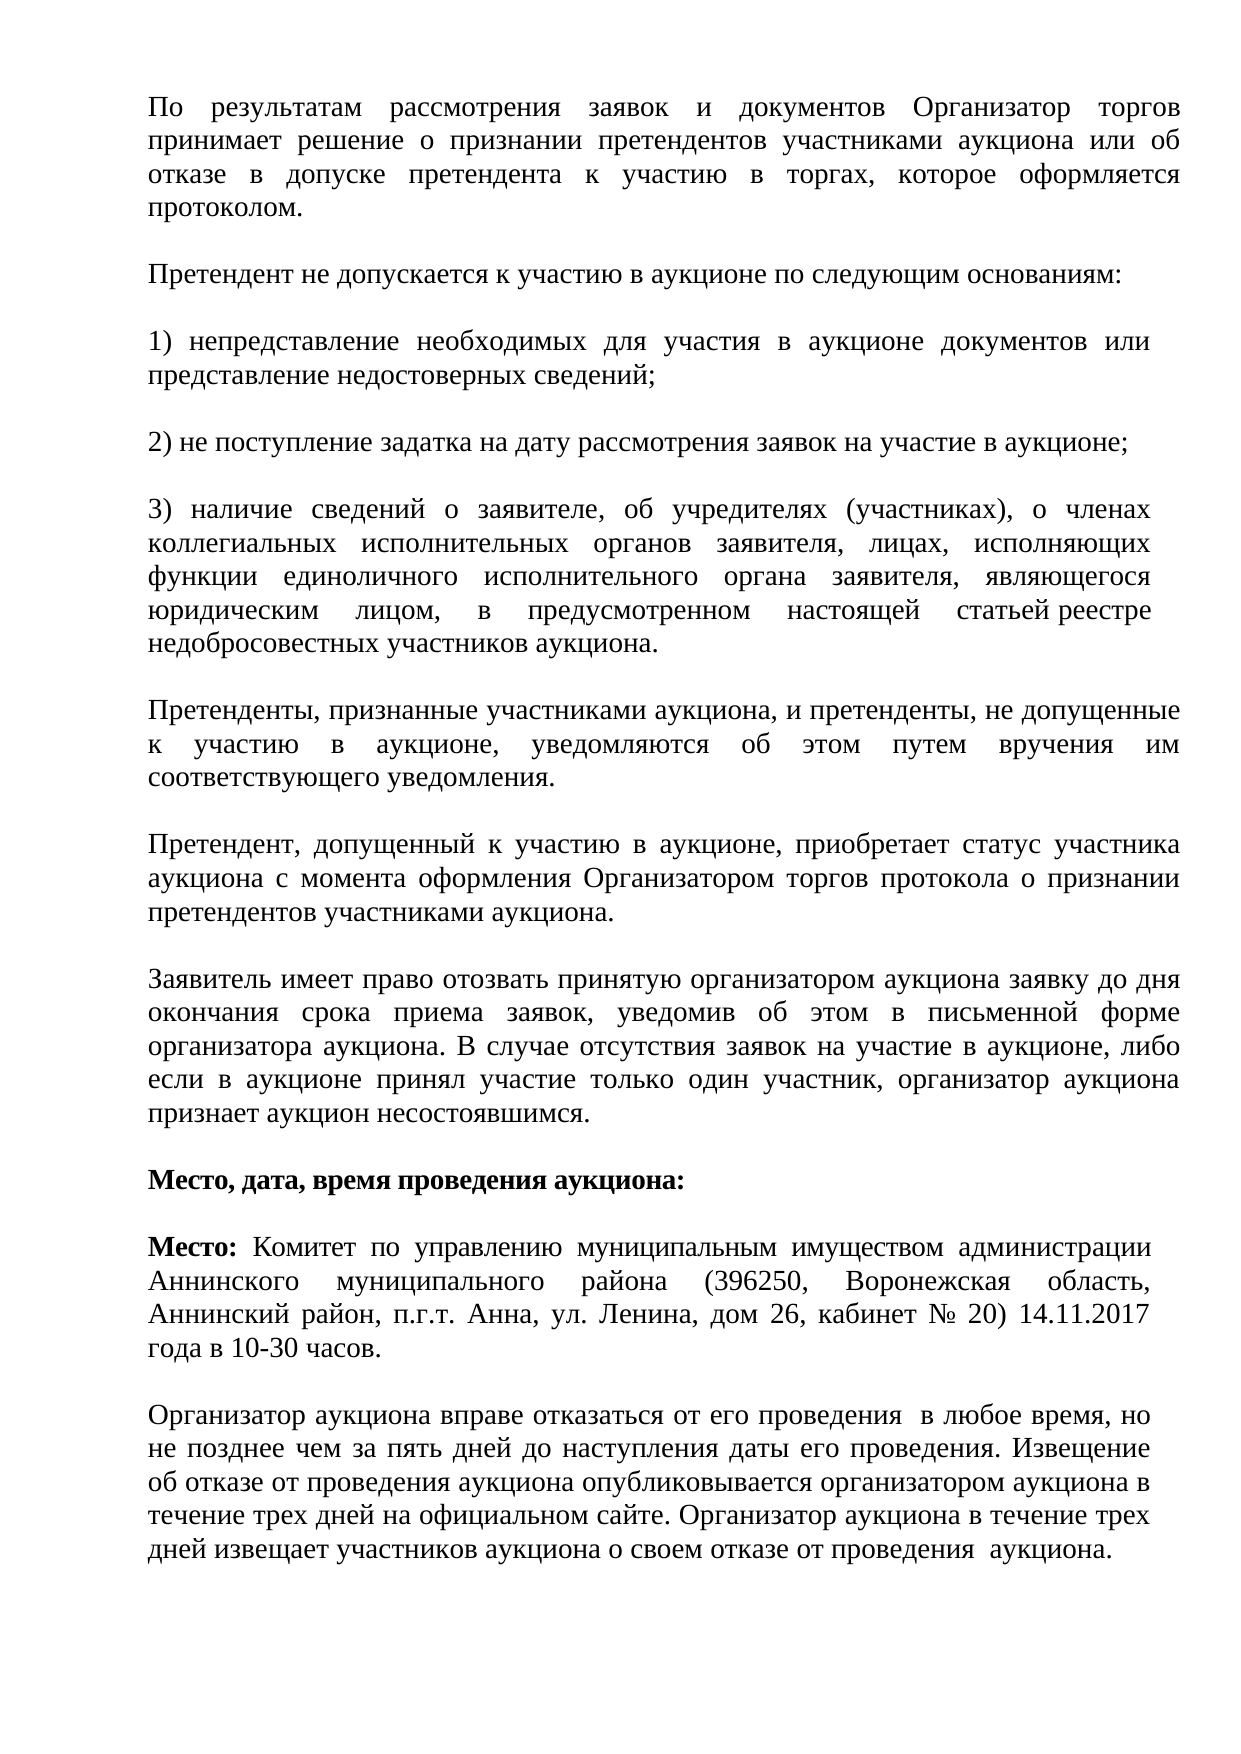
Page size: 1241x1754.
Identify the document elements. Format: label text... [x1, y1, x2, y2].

text Претендент не допускается к участию в аукционе по следующим основаниям: [148, 256, 1181, 290]
text Заявитель имеет право отозвать принятую организатором аукциона заявку до дня окончания срока приема заявок, уведомив об этом в письменной форме организатора аукциона. В случае отсутствия заявок на участие в аукционе, либо если в аукционе принял участие только один участник, организатор аукциона признает аукцион несостоявшимся. [148, 961, 1181, 1128]
text 2) не поступление задатка на дату рассмотрения заявок на участие в аукционе; [148, 424, 1152, 458]
text Претендент, допущенный к участию в аукционе, приобретает статус участника аукциона с момента оформления Организатором торгов протокола о признании претендентов участниками аукциона. [148, 827, 1181, 927]
text Место, дата, время проведения аукциона: [148, 1162, 1152, 1196]
text Организатор аукциона вправе отказаться от его проведения в любое время, но не позднее чем за пять дней до наступления даты его проведения. Извещение об отказе от проведения аукциона опубликовывается организатором аукциона в течение трех дней на официальном сайте. Организатор аукциона в течение трех дней извещает участников аукциона о своем отказе от проведения аукциона. [148, 1397, 1152, 1564]
text 1) непредставление необходимых для участия в аукционе документов или представление недостоверных сведений; [148, 323, 1152, 391]
text 3) наличие сведений о заявителе, об учредителях (участниках), о членах коллегиальных исполнительных органов заявителя, лицах, исполняющих функции единоличного исполнительного органа заявителя, являющегося юридическим лицом, в предусмотренном настоящей статьей реестре недобросовестных участников аукциона. [148, 491, 1152, 659]
text По результатам рассмотрения заявок и документов Организатор торгов принимает решение о признании претендентов участниками аукциона или об отказе в допуске претендента к участию в торгах, которое оформляется протоколом. [148, 89, 1181, 223]
text Претенденты, признанные участниками аукциона, и претенденты, не допущенные к участию в аукционе, уведомляются об этом путем вручения им соответствующего уведомления. [148, 692, 1181, 793]
text Место: Комитет по управлению муниципальным имуществом администрации Аннинского муниципального района (396250, Воронежская область, Аннинский район, п.г.т. Анна, ул. Ленина, дом 26, кабинет № 20) 14.11.2017 года в 10-30 часов. [148, 1229, 1152, 1363]
